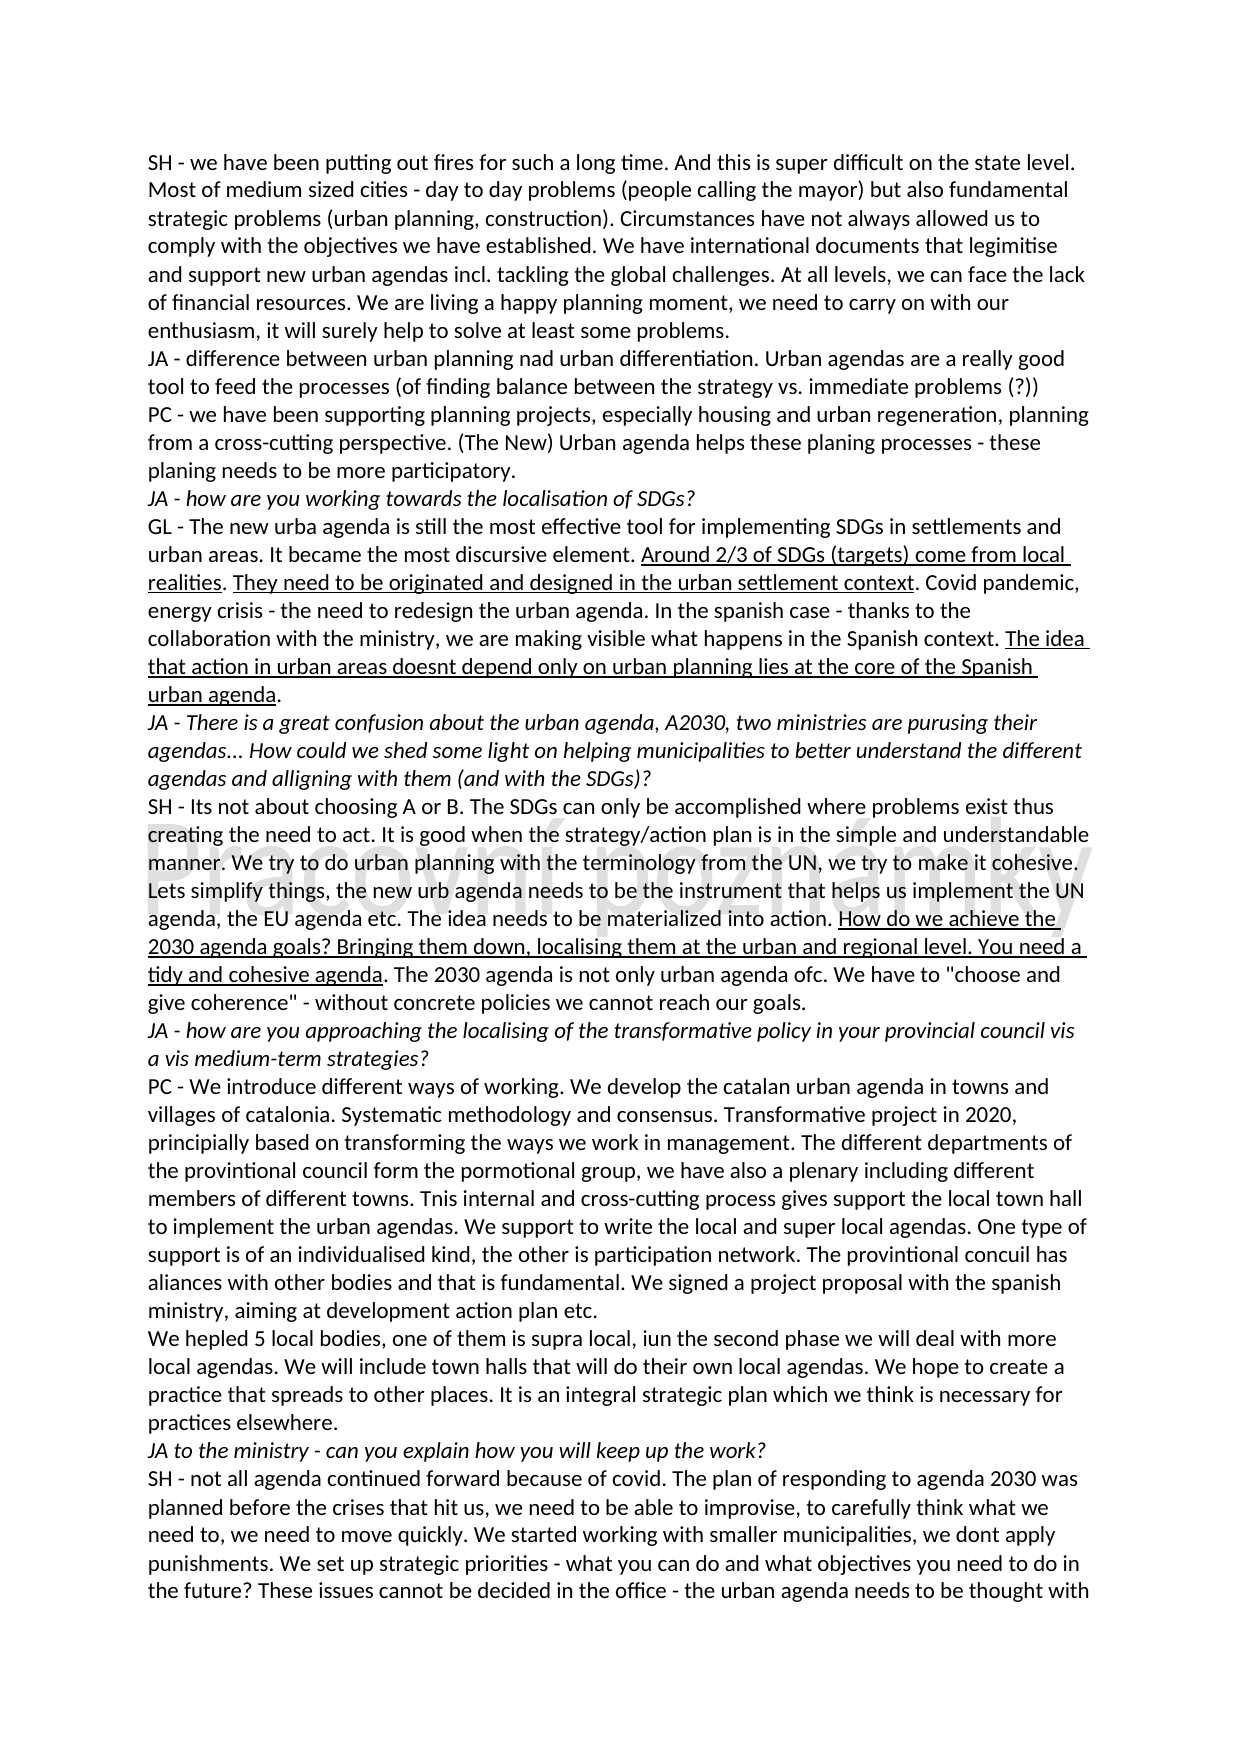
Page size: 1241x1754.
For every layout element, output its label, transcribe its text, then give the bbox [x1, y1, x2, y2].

text SH - we have been putting out fires for such a long time. And this is super difficult on the state level. Most of medium sized cities - day to day problems (people calling the mayor) but also fundamental strategic problems (urban planning, construction). Circumstances have not always allowed us to comply with the objectives we have established. We have international documents that legimitise and support new urban agendas incl. tackling the global challenges. At all levels, we can face the lack of financial resources. We are living a happy planning moment, we need to carry on with our enthusiasm, it will surely help to solve at least some problems. [148, 148, 1093, 344]
text JA to the ministry - can you explain how you will keep up the work? [148, 1437, 1093, 1464]
text PC - we have been supporting planning projects, especially housing and urban regeneration, planning from a cross-cutting perspective. (The New) Urban agenda helps these planing processes - these planing needs to be more participatory. [148, 400, 1093, 484]
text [148, 1464, 1093, 1605]
text PC - We introduce different ways of working. We develop the catalan urban agenda in towns and villages of catalonia. Systematic methodology and consensus. Transformative project in 2020, principially based on transforming the ways we work in management. The different departments of the provintional council form the pormotional group, we have also a plenary including different members of different towns. Tnis internal and cross-cutting process gives support the local town hall to implement the urban agendas. We support to write the local and super local agendas. One type of support is of an individualised kind, the other is participation network. The provintional concuil has aliances with other bodies and that is fundamental. We signed a project proposal with the spanish ministry, aiming at development action plan etc. [148, 1072, 1093, 1324]
text GL - The new urba agenda is still the most effective tool for implementing SDGs in settlements and urban areas. It became the most discursive element. Around 2/3 of SDGs (targets) come from local realities. They need to be originated and designed in the urban settlement context. Covid pandemic, energy crisis - the need to redesign the urban agenda. In the spanish case - thanks to the collaboration with the ministry, we are making visible what happens in the Spanish context. The idea that action in urban areas doesnt depend only on urban planning lies at the core of the Spanish urban agenda. [148, 512, 1093, 708]
text JA - There is a great confusion about the urban agenda, A2030, two ministries are purusing their agendas... How could we shed some light on helping municipalities to better understand the different agendas and alligning with them (and with the SDGs)? [148, 708, 1093, 792]
text JA - how are you approaching the localising of the transformative policy in your provincial council vis a vis medium-term strategies? [148, 1016, 1093, 1072]
text We hepled 5 local bodies, one of them is supra local, iun the second phase we will deal with more local agendas. We will include town halls that will do their own local agendas. We hope to create a practice that spreads to other places. It is an integral strategic plan which we think is necessary for practices elsewhere. [148, 1324, 1093, 1437]
text JA - difference between urban planning nad urban differentiation. Urban agendas are a really good tool to feed the processes (of finding balance between the strategy vs. immediate problems (?)) [148, 344, 1093, 400]
text JA - how are you working towards the localisation of SDGs? [148, 484, 1093, 512]
text SH - Its not about choosing A or B. The SDGs can only be accomplished where problems exist thus creating the need to act. It is good when the strategy/action plan is in the simple and understandable manner. We try to do urban planning with the terminology from the UN, we try to make it cohesive. Lets simplify things, the new urb agenda needs to be the instrument that helps us implement the UN agenda, the EU agenda etc. The idea needs to be materialized into action. How do we achieve the 2030 agenda goals? Bringing them down, localising them at the urban and regional level. You need a tidy and cohesive agenda. The 2030 agenda is not only urban agenda ofc. We have to "choose and give coherence" - without concrete policies we cannot reach our goals. [148, 792, 1093, 1016]
